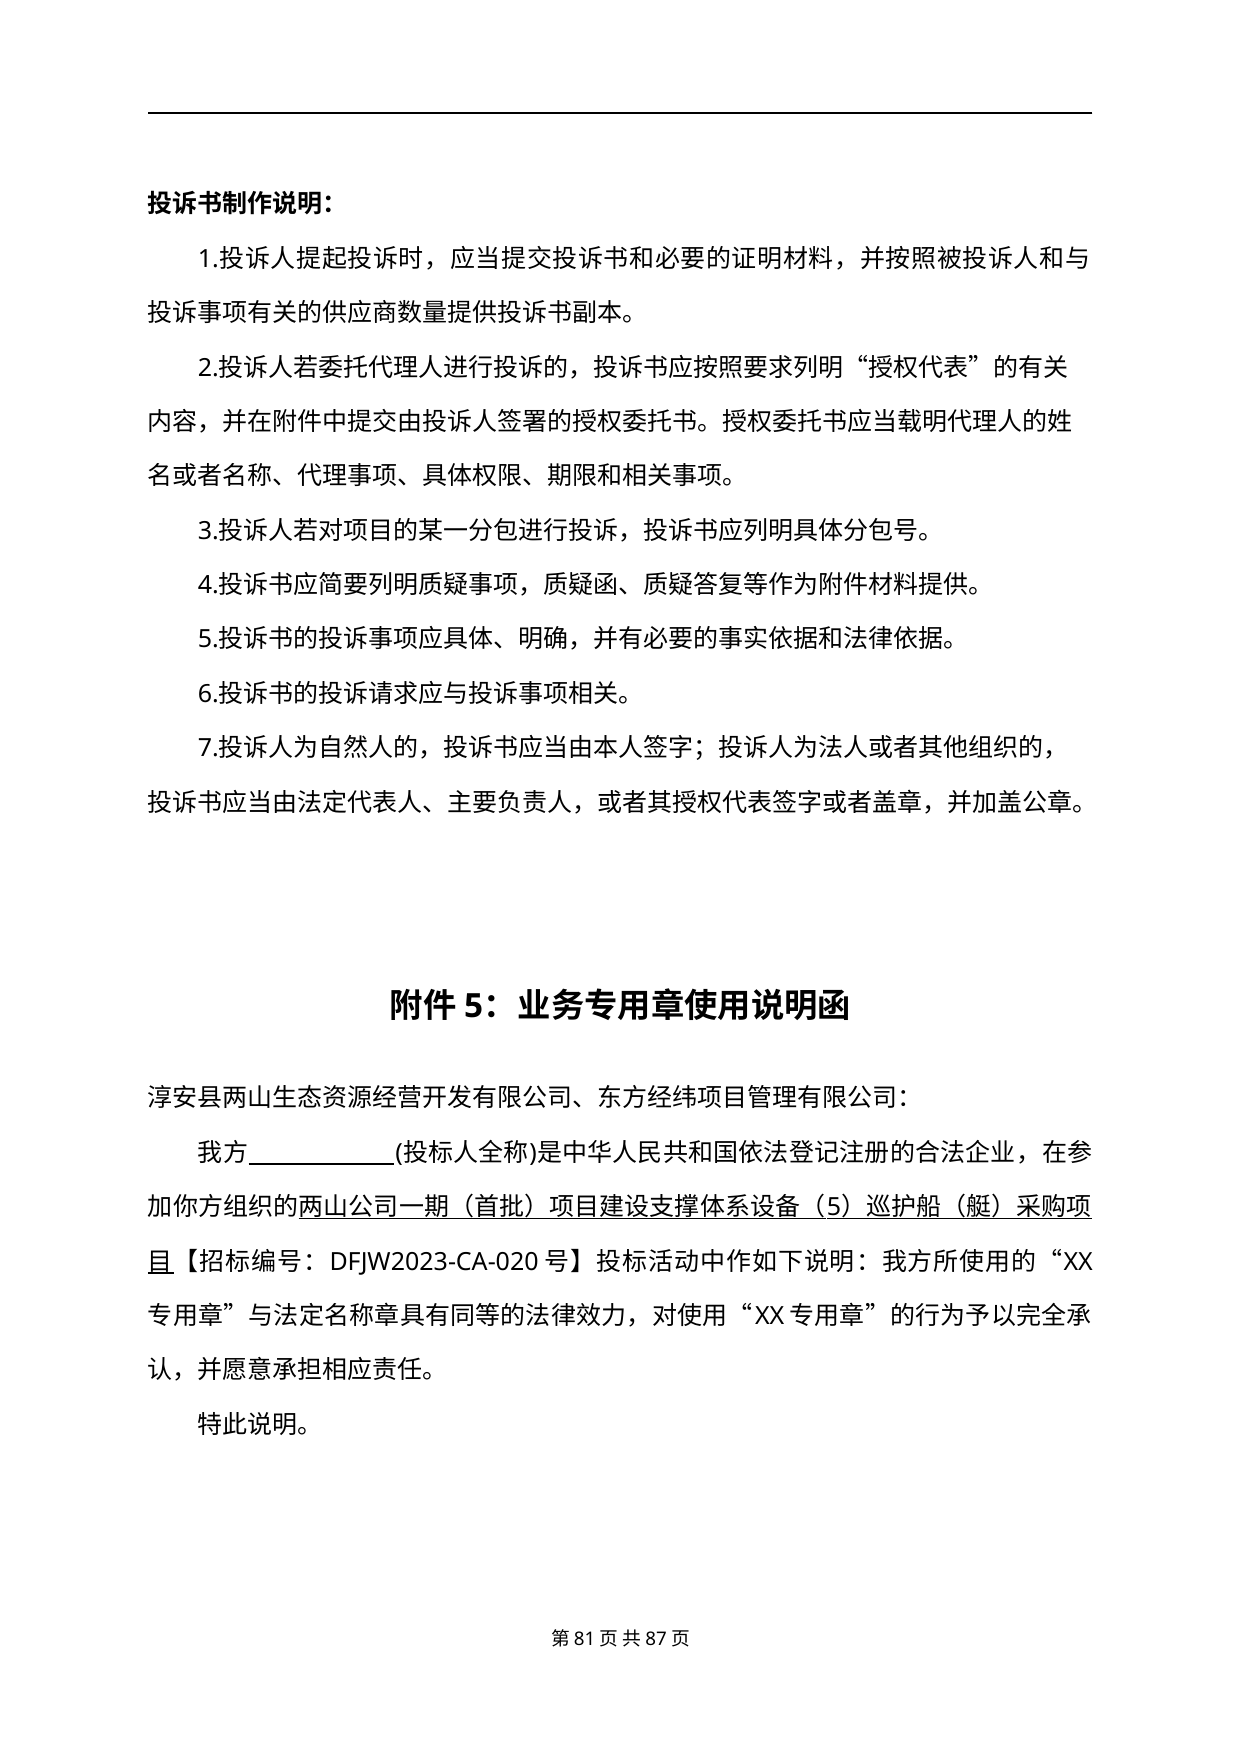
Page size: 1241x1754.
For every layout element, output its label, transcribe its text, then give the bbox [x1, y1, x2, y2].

text 1.投诉人提起投诉时，应当提交投诉书和必要的证明材料，并按照被投诉人和与投诉事项有关的供应商数量提供投诉书副本。 [148, 238, 1092, 329]
text 3.投诉人若对项目的某一分包进行投诉，投诉书应列明具体分包号。 [148, 510, 1092, 546]
text 我方 (投标人全称)是中华人民共和国依法登记注册的合法企业，在参加你方组织的两山公司一期（首批）项目建设支撑体系设备（5）巡护船（艇）采购项目【招标编号：DFJW2023-CA-020号】投标活动中作如下说明：我方所使用的“XX专用章”与法定名称章具有同等的法律效力，对使用“XX专用章”的行为予以完全承认，并愿意承担相应责任。 [148, 1132, 1092, 1386]
text 4.投诉书应简要列明质疑事项，质疑函、质疑答复等作为附件材料提供。 [148, 564, 1092, 601]
text 7.投诉人为自然人的，投诉书应当由本人签字；投诉人为法人或者其他组织的，投诉书应当由法定代表人、主要负责人，或者其授权代表签字或者盖章，并加盖公章。 [148, 728, 1092, 818]
text 特此说明。 [148, 1404, 1092, 1440]
text 6.投诉书的投诉请求应与投诉事项相关。 [148, 673, 1092, 709]
text 投诉书制作说明： [148, 184, 1092, 220]
text 2.投诉人若委托代理人进行投诉的，投诉书应按照要求列明“授权代表”的有关内容，并在附件中提交由投诉人签署的授权委托书。授权委托书应当载明代理人的姓名或者名称、代理事项、具体权限、期限和相关事项。 [148, 347, 1092, 492]
text 附件5：业务专用章使用说明函 [148, 978, 1092, 1027]
text 5.投诉书的投诉事项应具体、明确，并有必要的事实依据和法律依据。 [148, 619, 1092, 655]
text 淳安县两山生态资源经营开发有限公司、东方经纬项目管理有限公司： [148, 1078, 1092, 1114]
